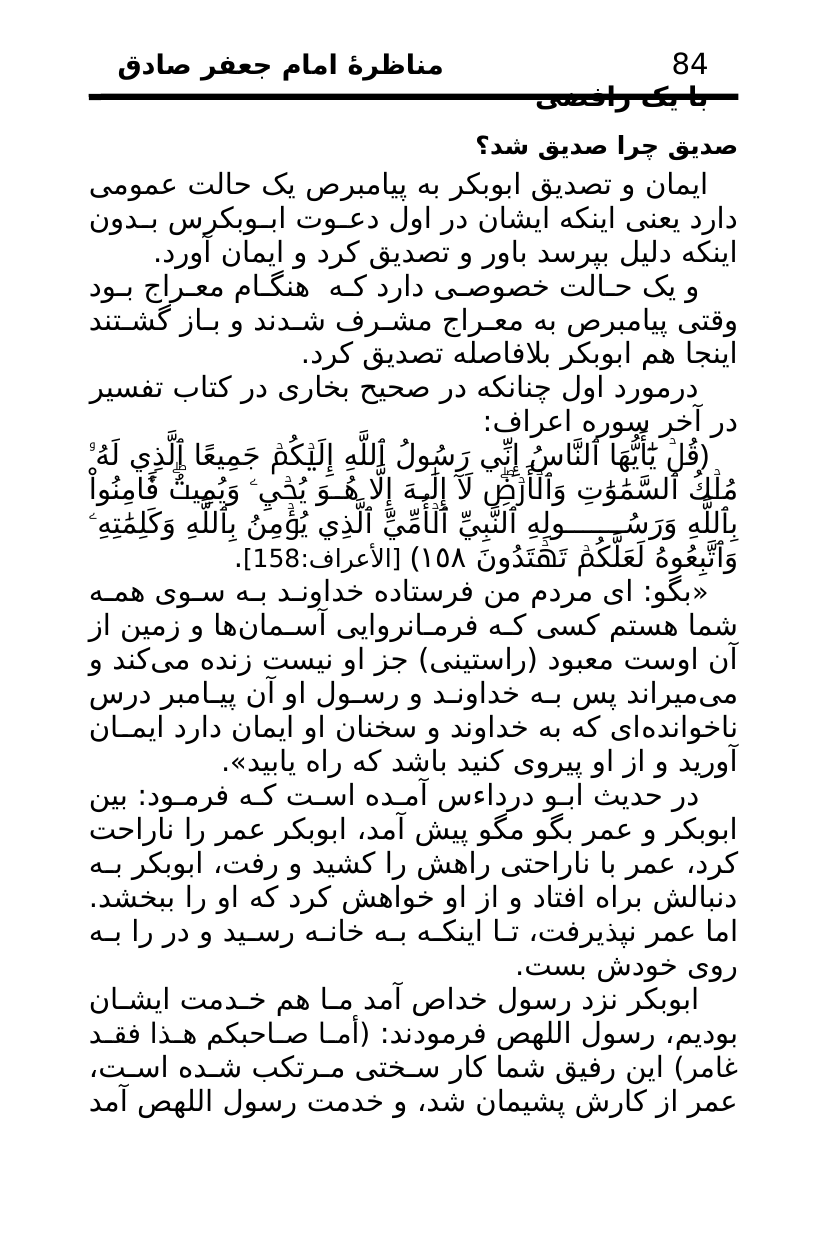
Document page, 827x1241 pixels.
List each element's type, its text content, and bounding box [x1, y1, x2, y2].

text در حدیث ابو درداءس آمده است که فرمود:‌ بین ابوبکر و عمر بگو مگو پیش آمد، ‌ابوبکر عمر را ناراحت کرد،‌ عمر با ناراحتی راهش را کشید و رفت، ‌ابوبکر به دنبالش براه افتاد و از او خواهش کرد که او را ببخشد. ‌اما عمر نپذیرفت،‌ تا اینکه به خانه رسید و در را به روی خودش بست. [89, 778, 738, 982]
text صديق چرا صدیق شد؟ [89, 132, 738, 161]
text ﴿قُلۡ يَٰٓأَيُّهَا ٱلنَّاسُ إِنِّي رَسُولُ ٱللَّهِ إِلَيۡكُمۡ جَمِيعًا ٱلَّذِي لَهُۥ مُلۡكُ ٱلسَّمَٰوَٰتِ وَٱلۡأَرۡضِۖ لَآ إِلَٰهَ إِلَّا هُوَ يُحۡيِۦ وَيُمِيتُۖ فَ‍َٔامِنُواْ بِٱللَّهِ وَرَسُولِهِ ٱلنَّبِيِّ ٱلۡأُمِّيِّ ٱلَّذِي يُؤۡمِنُ بِٱللَّهِ وَكَلِمَٰتِهِۦ وَٱتَّبِعُوهُ لَعَلَّكُمۡ تَهۡتَدُونَ ١٥٨﴾ [الأعراف:158]. [89, 439, 738, 574]
text ایمان و تصدیق ابوبکر به پیامبرص یک حالت عمومی دارد یعنی اینکه ایشان در اول دعوت ابوبکرس بدون اینکه دلیل بپرسد باور و تصدیق کرد و ایمان آورد. [89, 167, 738, 269]
text درمورد اول چنانکه در صحیح بخاری در کتاب تفسیر در آخر سوره اعراف: [89, 371, 738, 439]
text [89, 982, 738, 1118]
text و یک حالت خصوصی دارد که هنگام معراج بود وقتی پیامبرص به معراج مشرف شدند و باز گشتند اینجا هم ابوبکر بلافاصله تصدیق کرد. [89, 269, 738, 371]
text «بگو: ای مردم من فرستاده خداوند به سوی همه شما هستم کسی که فرمانروایی آسمان‌ها و زمین از آن اوست معبود (راستینی) جز او نیست زنده می‌کند و می‌میراند پس به خداوند و رسول او آن پیامبر درس ناخوانده‌ای که به خداوند و سخنان او ایمان دارد ایمان آورید و از او پیروی کنید باشد که راه یابید». [89, 574, 738, 778]
